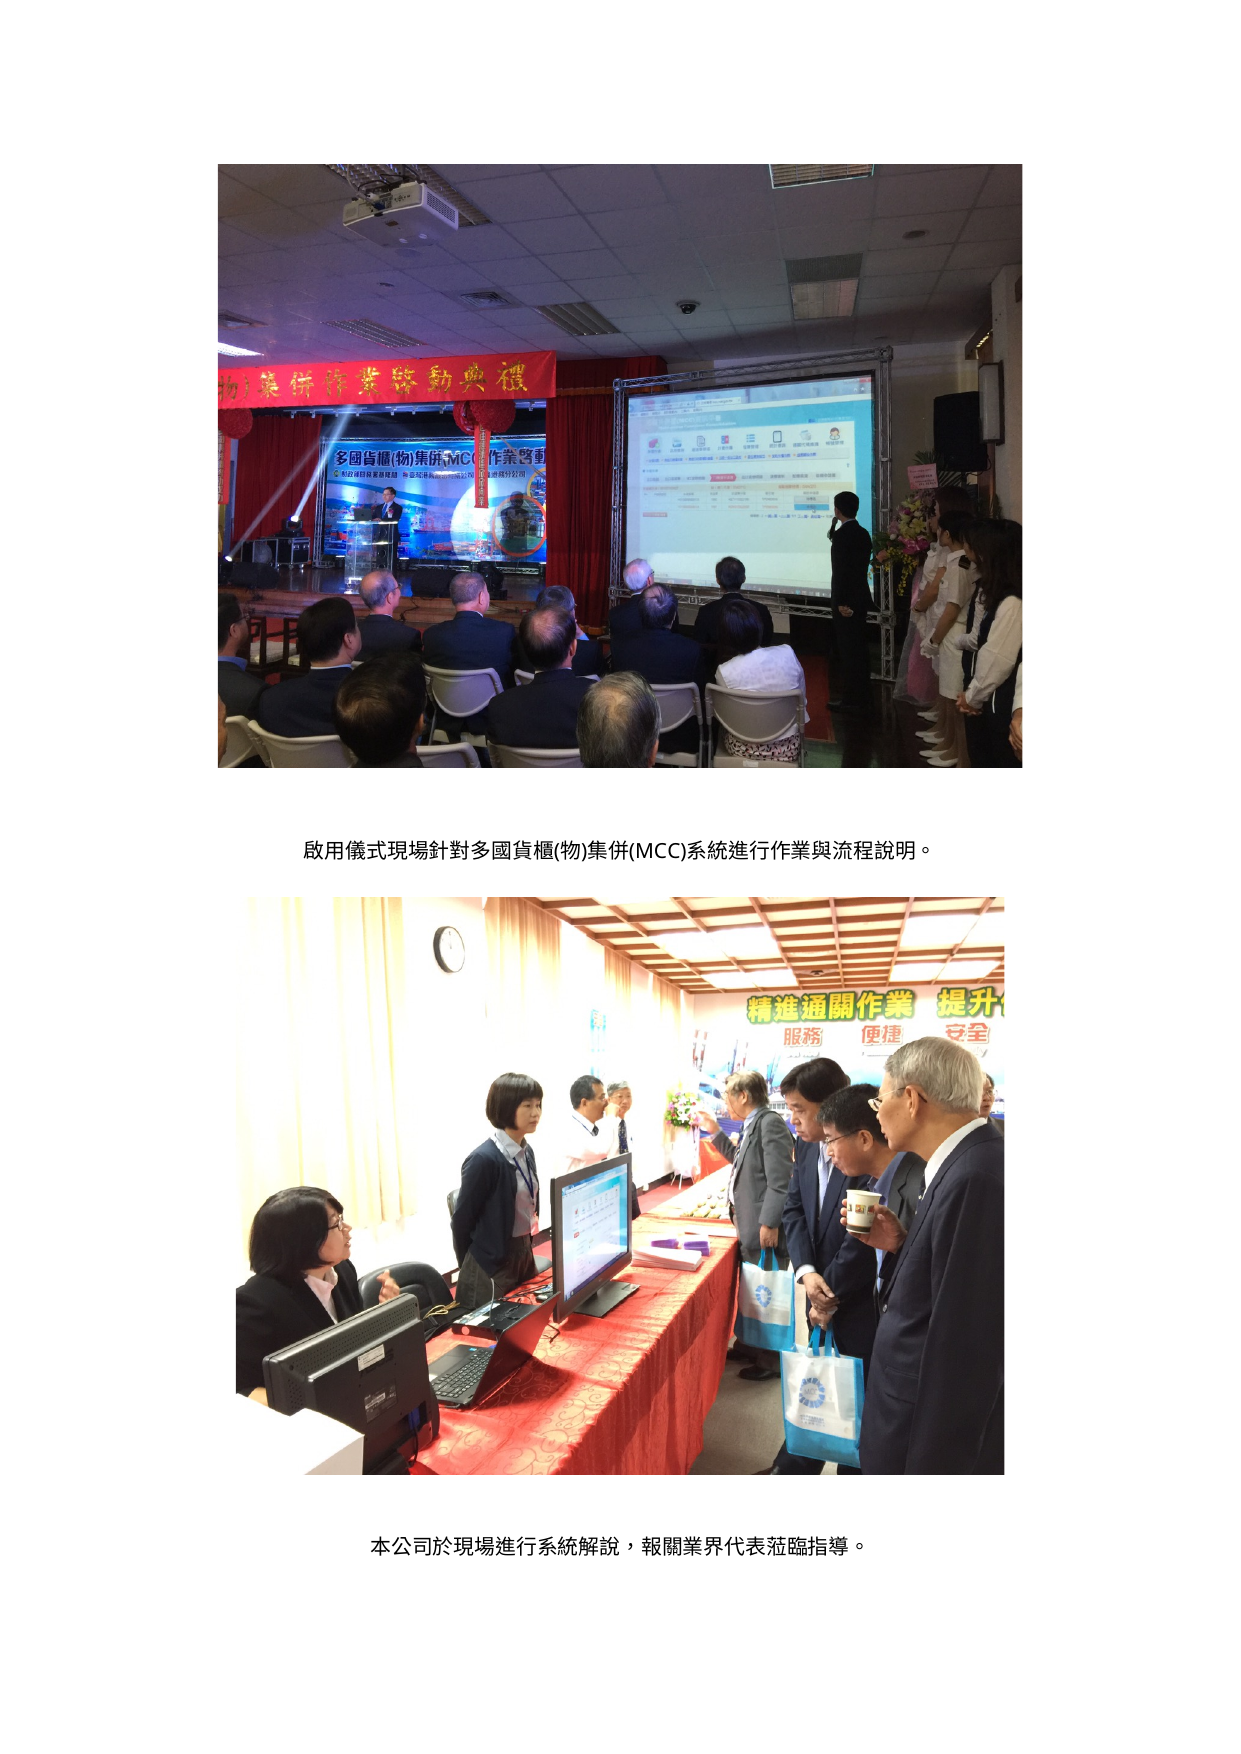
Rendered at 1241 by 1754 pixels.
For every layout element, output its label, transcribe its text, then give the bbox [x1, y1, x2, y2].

picture [235, 897, 1005, 1475]
text 本公司於現場進行系統解說，報關業界代表蒞臨指導。 [187, 1527, 1053, 1564]
text 啟用儀式現場針對多國貨櫃(物)集併(MCC)系統進行作業與流程說明。 [187, 831, 1053, 869]
picture [217, 164, 1023, 768]
